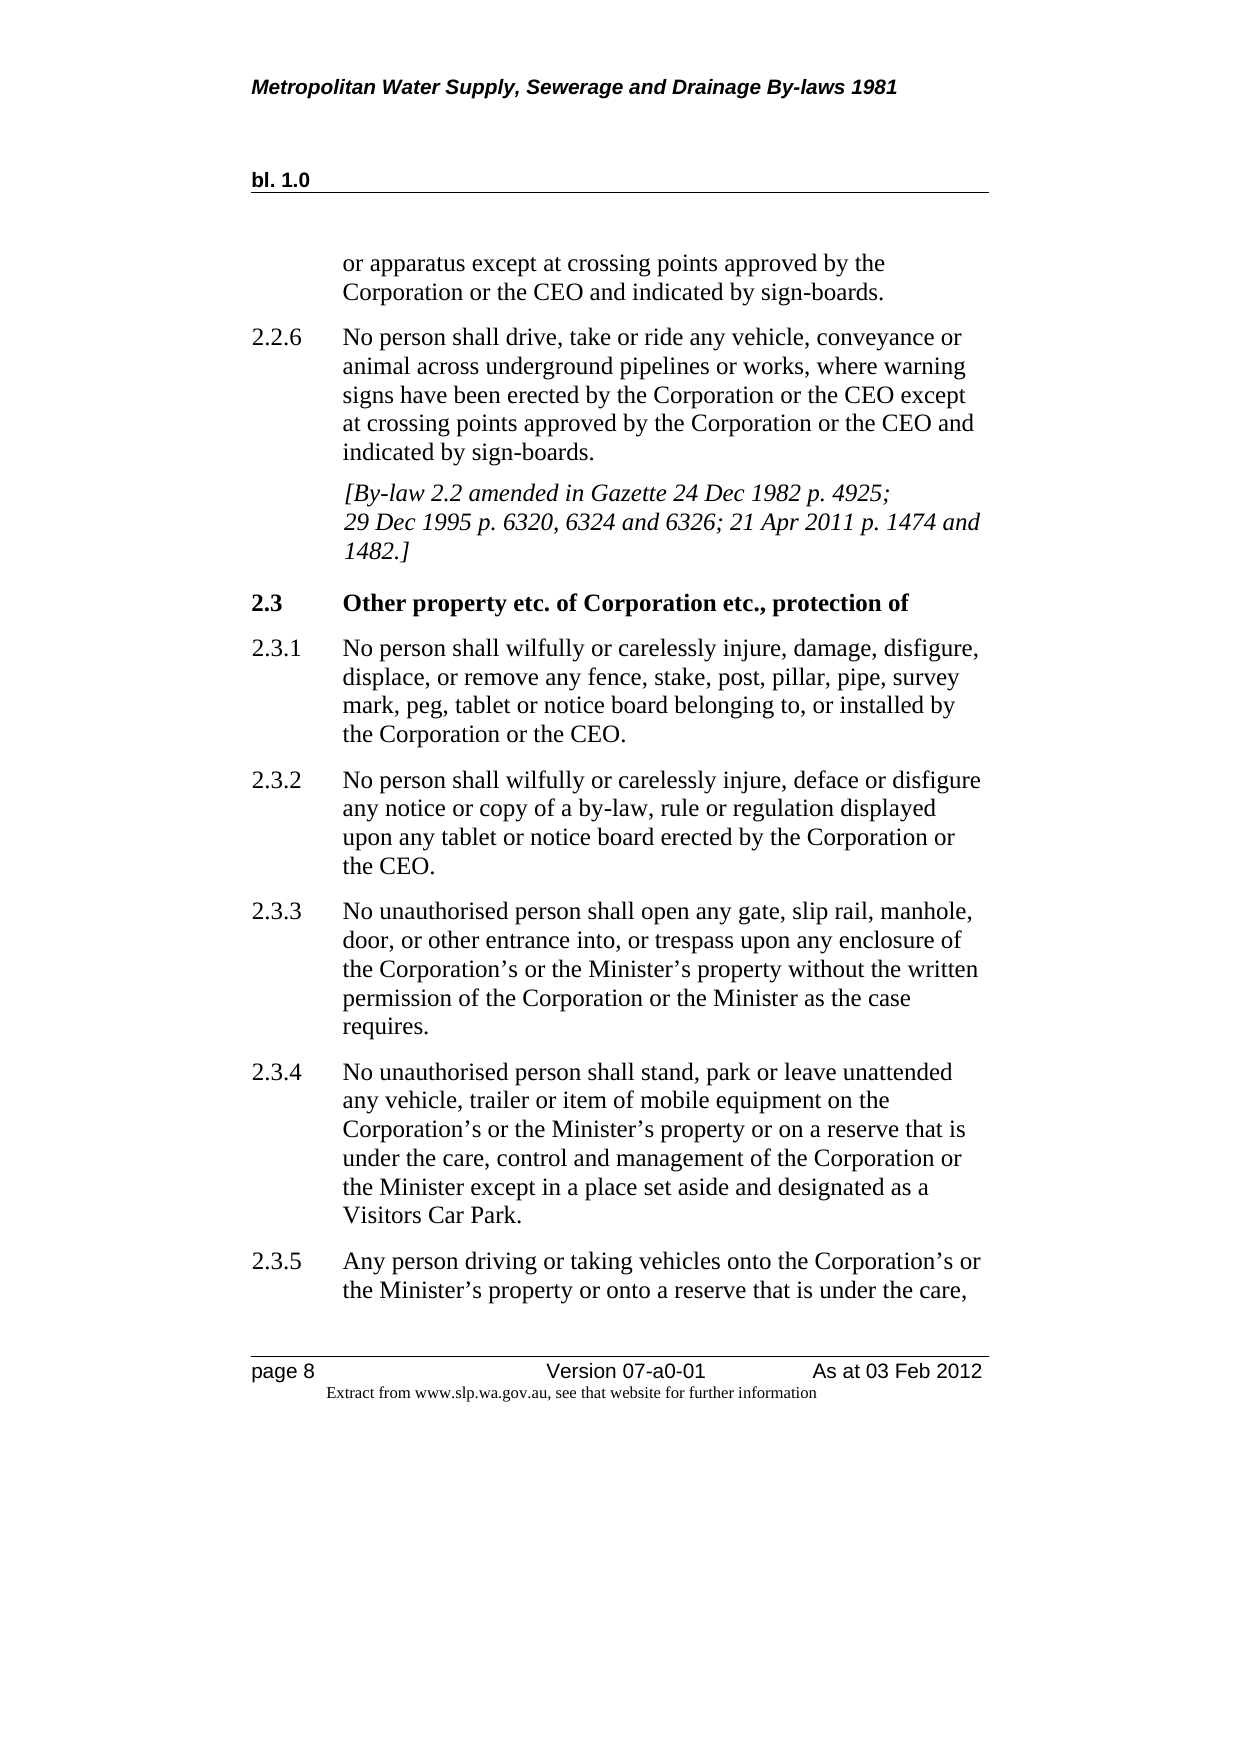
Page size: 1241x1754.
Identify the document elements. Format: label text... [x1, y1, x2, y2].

text 2.2.6 No person shall drive, take or ride any vehicle, conveyance or animal across underground pipelines or works, where warning signs have been erected by the Corporation or the CEO except at crossing points approved by the Corporation or the CEO and indicated by sign-boards. [251, 322, 989, 466]
subtitle 2.3 Other property etc. of Corporation etc., protection of [251, 588, 989, 616]
text 2.3.4 No unauthorised person shall stand, park or leave unattended any vehicle, trailer or item of mobile equipment on the Corporation’s or the Minister’s property or on a reserve that is under the care, control and management of the Corporation or the Minister except in a place set aside and designated as a Visitors Car Park. [251, 1057, 989, 1229]
text 2.3.1 No person shall wilfully or carelessly injure, damage, disfigure, displace, or remove any fence, stake, post, pillar, pipe, survey mark, peg, tablet or notice board belonging to, or installed by the Corporation or the CEO. [251, 633, 989, 748]
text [251, 248, 989, 306]
text [By-law 2.2 amended in Gazette 24 Dec 1982 p. 4925; 29 Dec 1995 p. 6320, 6324 and 6326; 21 Apr 2011 p. 1474 and 1482.] [251, 478, 989, 565]
text 2.3.3 No unauthorised person shall open any gate, slip rail, manhole, door, or other entrance into, or trespass upon any enclosure of the Corporation’s or the Minister’s property without the written permission of the Corporation or the Minister as the case requires. [251, 896, 989, 1040]
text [251, 1246, 989, 1303]
text 2.3.2 No person shall wilfully or carelessly injure, deface or disfigure any notice or copy of a by-law, rule or regulation displayed upon any tablet or notice board erected by the Corporation or the CEO. [251, 765, 989, 880]
